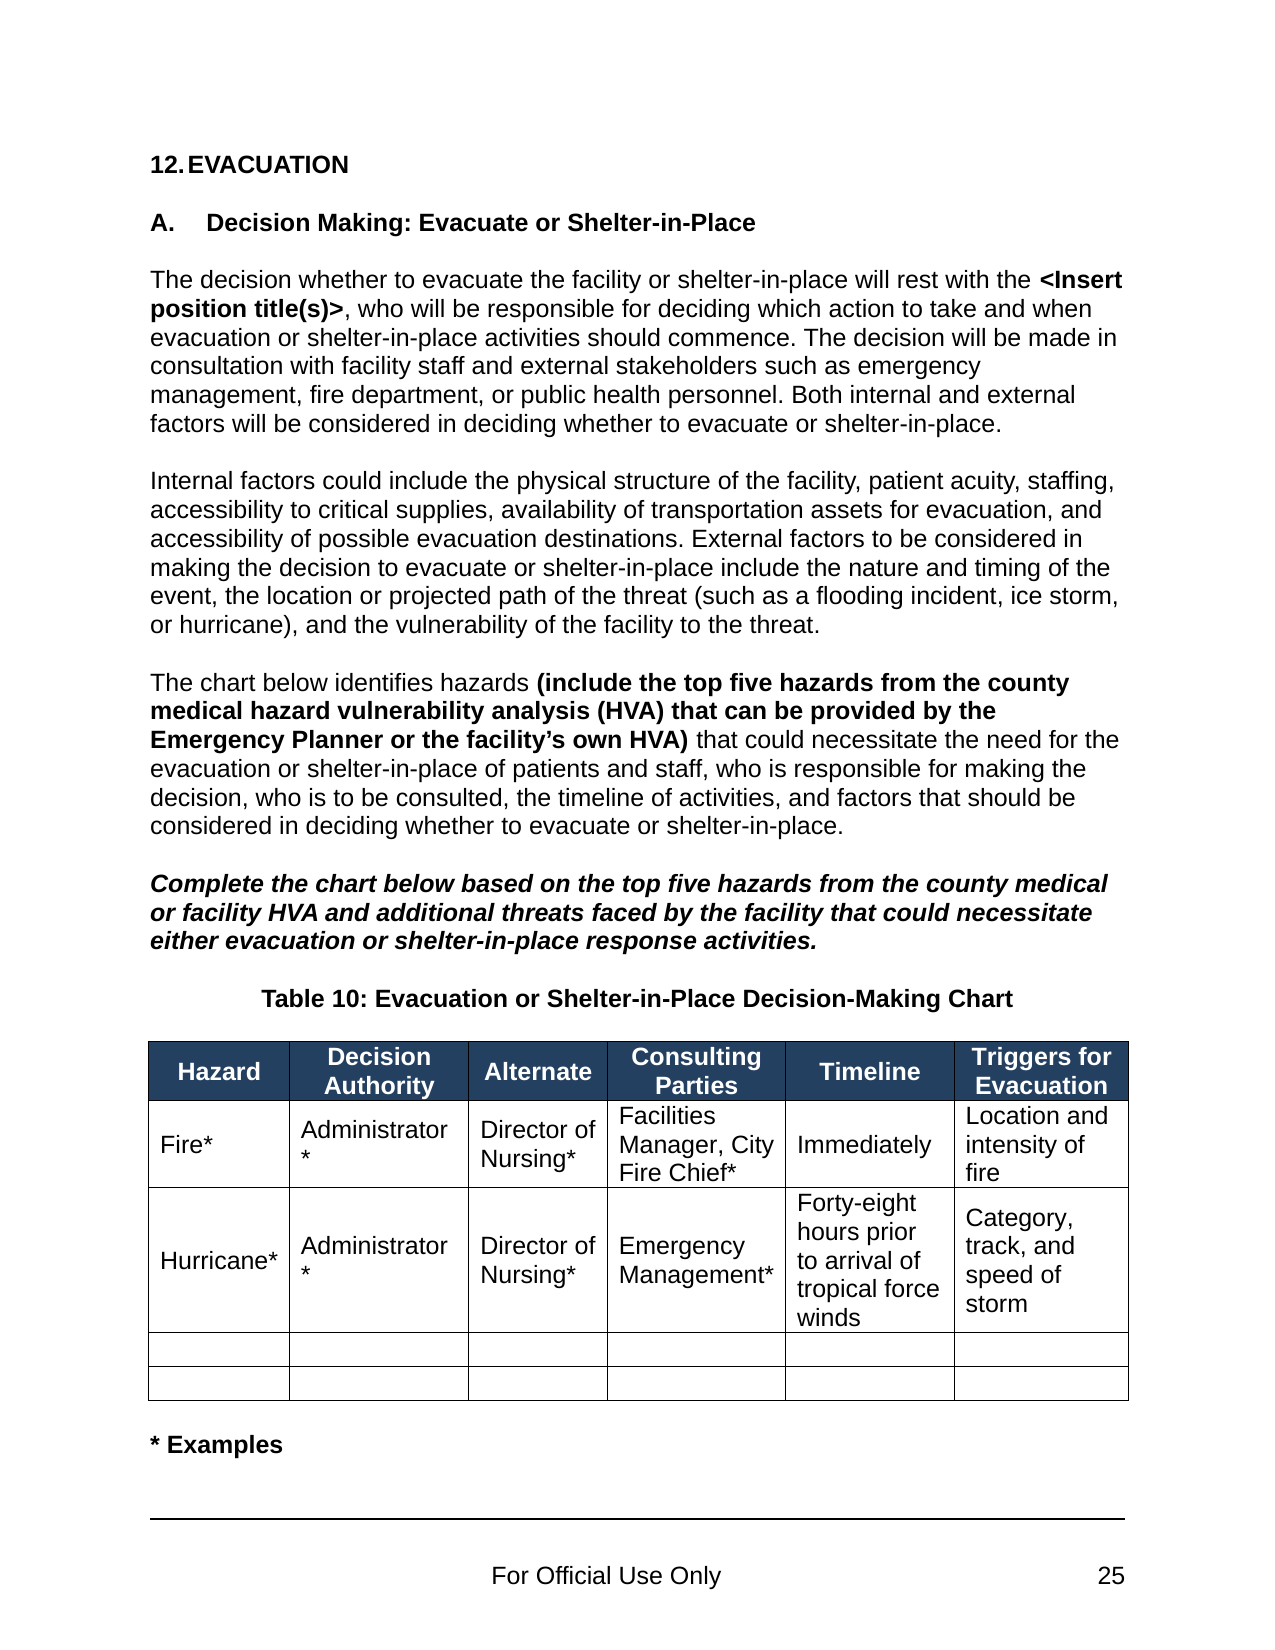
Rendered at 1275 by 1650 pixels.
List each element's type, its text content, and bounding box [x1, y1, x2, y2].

table_header Timeline [786, 1042, 954, 1100]
subtitle EVACUATION [150, 150, 1125, 179]
table_cell Category, track, and speed of storm [955, 1188, 1128, 1332]
table_cell [608, 1367, 785, 1400]
table_header Alternate [469, 1042, 607, 1100]
table_cell Location and intensity of fire [955, 1101, 1128, 1187]
text Internal factors could include the physical structure of the facility, patient acuity, staffing, accessibility to critical supplies, availability of transportation assets for evacuation, and accessibility of possible evacuation destinations. External factors to be considered in making the decision to evacuate or shelter-in-place include the nature and timing of the event, the location or projected path of the threat (such as a flooding incident, ice storm, or hurricane), and the vulnerability of the facility to the threat. [150, 466, 1125, 639]
table_header Consulting Parties [608, 1042, 785, 1100]
table_cell Fire* [149, 1101, 289, 1187]
text The chart below identifies hazards (include the top five hazards from the county medical hazard vulnerability analysis (HVA) that can be provided by the Emergency Planner or the facility’s own HVA) that could necessitate the need for the evacuation or shelter-in-place of patients and staff, who is responsible for making the decision, who is to be consulted, the timeline of activities, and factors that should be considered in deciding whether to evacuate or shelter-in-place. [150, 667, 1125, 840]
table_cell Director of Nursing* [469, 1188, 607, 1332]
table_header Decision Authority [290, 1042, 468, 1100]
table_cell Forty-eight hours prior to arrival of tropical force winds [786, 1188, 954, 1332]
table_cell [149, 1333, 289, 1366]
text * Examples [150, 1430, 1125, 1458]
table_cell [469, 1367, 607, 1400]
table_cell Emergency Management* [608, 1188, 785, 1332]
table_header Triggers for Evacuation [955, 1042, 1128, 1100]
table_cell Administrator* [290, 1101, 468, 1187]
subtitle Decision Making: Evacuate or Shelter-in-Place [150, 207, 1125, 236]
table_cell Facilities Manager, City Fire Chief* [608, 1101, 785, 1187]
table_cell Director of Nursing* [469, 1101, 607, 1187]
table_cell [786, 1333, 954, 1366]
table_cell [290, 1367, 468, 1400]
table_cell [608, 1333, 785, 1366]
table_cell Immediately [786, 1101, 954, 1187]
table_cell Administrator* [290, 1188, 468, 1332]
table_cell [955, 1367, 1128, 1400]
table_cell Hurricane* [149, 1188, 289, 1332]
text Table 10: Evacuation or Shelter-in-Place Decision-Making Chart [150, 984, 1125, 1012]
table_cell [290, 1333, 468, 1366]
text Complete the chart below based on the top five hazards from the county medical or facility HVA and additional threats faced by the facility that could necessitate either evacuation or shelter-in-place response activities. [150, 869, 1125, 955]
table_cell [469, 1333, 607, 1366]
table_cell [149, 1367, 289, 1400]
text The decision whether to evacuate the facility or shelter-in-place will rest with the <Insert position title(s)>, who will be responsible for deciding which action to take and when evacuation or shelter-in-place activities should commence. The decision will be made in consultation with facility staff and external stakeholders such as emergency management, fire department, or public health personnel. Both internal and external factors will be considered in deciding whether to evacuate or shelter-in-place. [150, 265, 1125, 437]
table_cell [955, 1333, 1128, 1366]
table_cell [786, 1367, 954, 1400]
table_header Hazard [149, 1042, 289, 1100]
